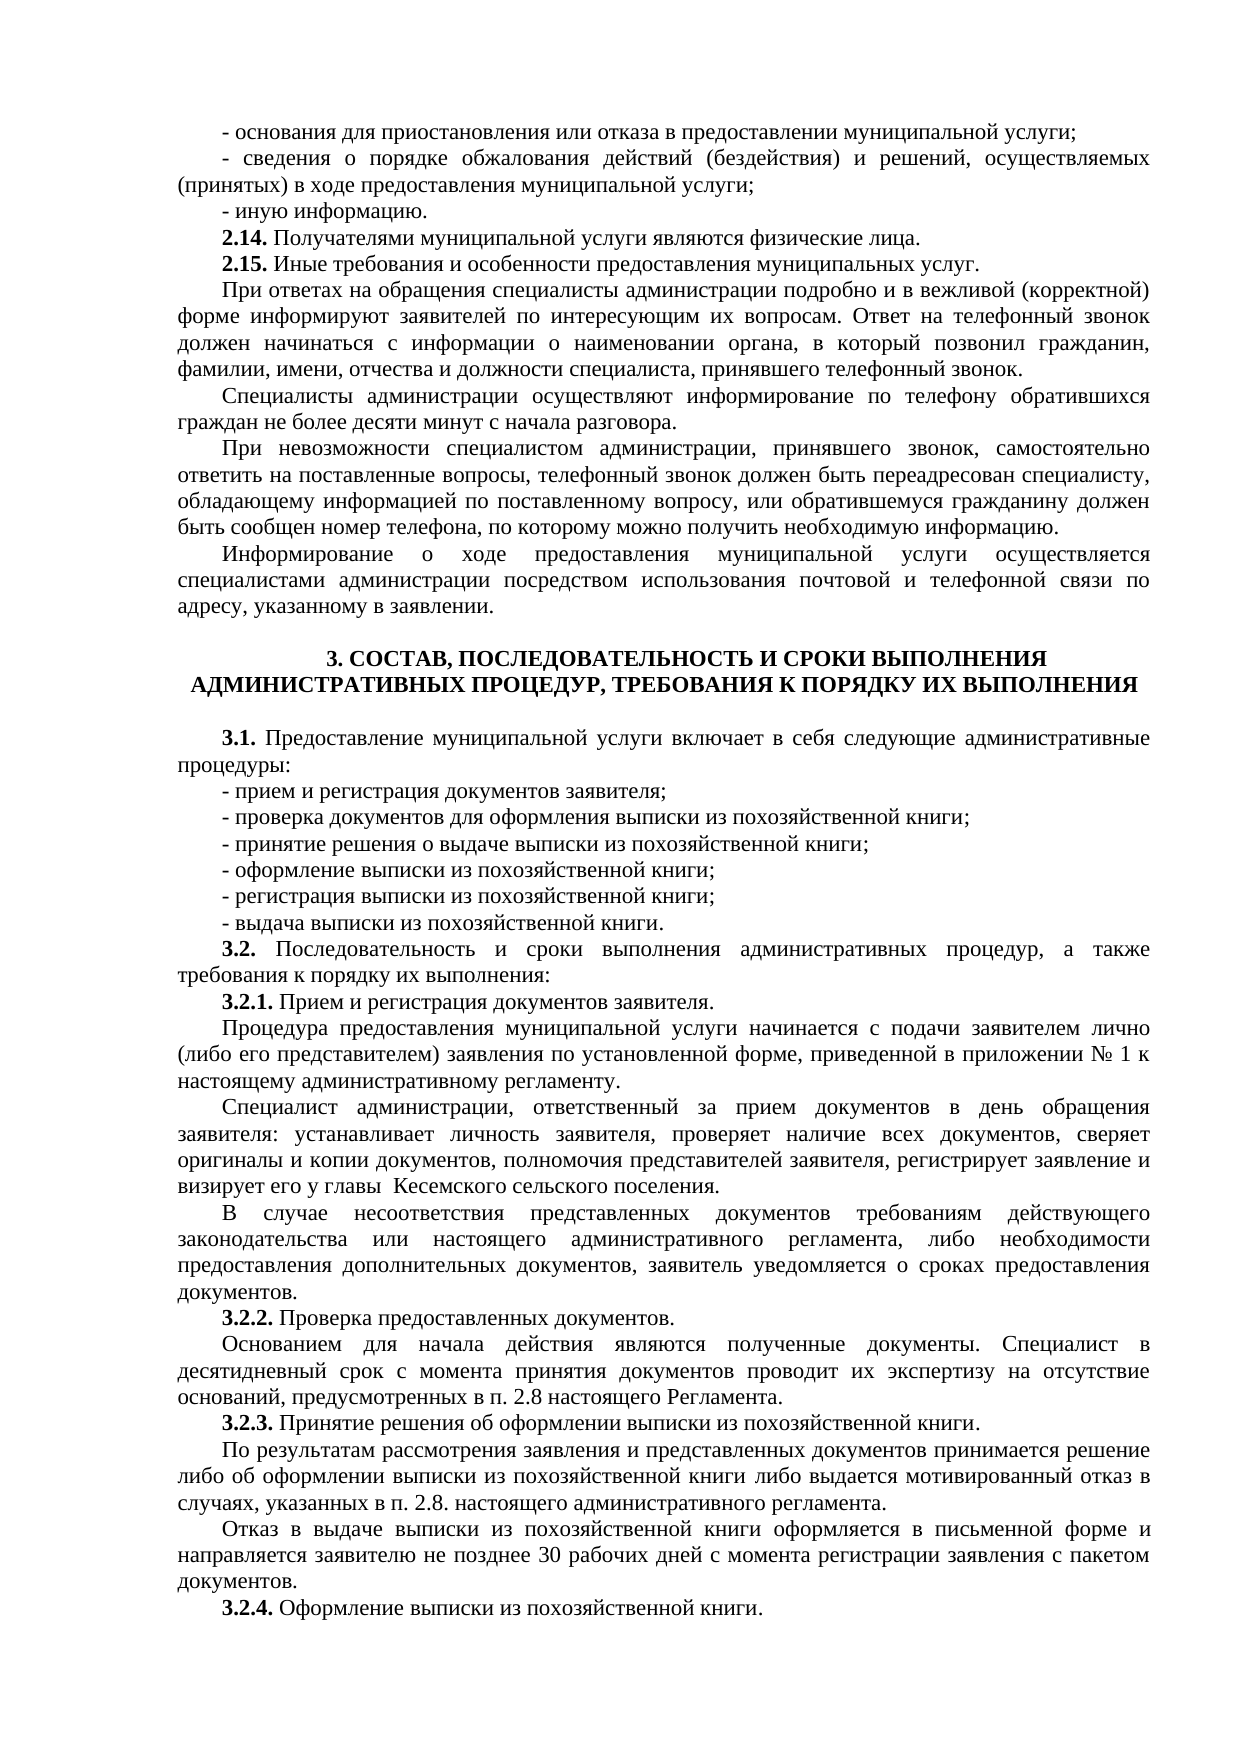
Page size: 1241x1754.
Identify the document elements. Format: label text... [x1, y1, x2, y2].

text - проверка документов для оформления выписки из похозяйственной книги; [177, 803, 1152, 830]
text - иную информацию. [177, 197, 1152, 223]
text 3.2.3. Принятие решения об оформлении выписки из похозяйственной книги. [177, 1409, 1152, 1436]
text - сведения о порядке обжалования действий (бездействия) и решений, осуществляемых (принятых) в ходе предоставления муниципальной услуги; [177, 144, 1152, 197]
text - оформление выписки из похозяйственной книги; [177, 856, 1152, 882]
text 3.1. Предоставление муниципальной услуги включает в себя следующие административные процедуры: [177, 724, 1152, 777]
text По результатам рассмотрения заявления и представленных документов принимается решение либо об оформлении выписки из похозяйственной книги либо выдается мотивированный отказ в случаях, указанных в п. 2.8. настоящего административного регламента. [177, 1436, 1152, 1515]
text Отказ в выдаче выписки из похозяйственной книги оформляется в письменной форме и направляется заявителю не позднее 30 рабочих дней с момента регистрации заявления с пакетом документов. [177, 1515, 1152, 1594]
text 3. СОСТАВ, ПОСЛЕДОВАТЕЛЬНОСТЬ И СРОКИ ВЫПОЛНЕНИЯ АДМИНИСТРАТИВНЫХ ПРОЦЕДУР, ТРЕБОВАНИЯ К ПОРЯДКУ ИХ ВЫПОЛНЕНИЯ [177, 645, 1152, 698]
text - принятие решения о выдаче выписки из похозяйственной книги; [177, 830, 1152, 856]
text При ответах на обращения специалисты администрации подробно и в вежливой (корректной) форме информируют заявителей по интересующим их вопросам. Ответ на телефонный звонок должен начинаться с информации о наименовании органа, в который позвонил гражданин, фамилии, имени, отчества и должности специалиста, принявшего телефонный звонок. [177, 276, 1152, 382]
text 3.2.1. Прием и регистрация документов заявителя. [177, 988, 1152, 1014]
text В случае несоответствия представленных документов требованиям действующего законодательства или настоящего административного регламента, либо необходимости предоставления дополнительных документов, заявитель уведомляется о сроках предоставления документов. [177, 1199, 1152, 1304]
text - основания для приостановления или отказа в предоставлении муниципальной услуги; [177, 118, 1152, 144]
text Информирование о ходе предоставления муниципальной услуги осуществляется специалистами администрации посредством использования почтовой и телефонной связи по адресу, указанному в заявлении. [177, 540, 1152, 619]
text При невозможности специалистом администрации, принявшего звонок, самостоятельно ответить на поставленные вопросы, телефонный звонок должен быть переадресован специалисту, обладающему информацией по поставленному вопросу, или обратившемуся гражданину должен быть сообщен номер телефона, по которому можно получить необходимую информацию. [177, 434, 1152, 540]
text 3.2. Последовательность и сроки выполнения административных процедур, а также требования к порядку их выполнения: [177, 935, 1152, 988]
text Специалисты администрации осуществляют информирование по телефону обратившихся граждан не более десяти минут с начала разговора. [177, 382, 1152, 434]
text 3.2.2. Проверка предоставленных документов. [177, 1304, 1152, 1330]
text - регистрация выписки из похозяйственной книги; [177, 882, 1152, 909]
text - выдача выписки из похозяйственной книги. [177, 909, 1152, 935]
text 2.15. Иные требования и особенности предоставления муниципальных услуг. [177, 250, 1152, 276]
text Основанием для начала действия являются полученные документы. Специалист в десятидневный срок с момента принятия документов проводит их экспертизу на отсутствие оснований, предусмотренных в п. 2.8 настоящего Регламента. [177, 1330, 1152, 1409]
text 2.14. Получателями муниципальной услуги являются физические лица. [177, 223, 1152, 250]
text Процедура предоставления муниципальной услуги начинается с подачи заявителем лично (либо его представителем) заявления по установленной форме, приведенной в приложении № 1 к настоящему административному регламенту. [177, 1014, 1152, 1093]
text 3.2.4. Оформление выписки из похозяйственной книги. [177, 1594, 1152, 1620]
text - прием и регистрация документов заявителя; [177, 777, 1152, 803]
text Специалист администрации, ответственный за прием документов в день обращения заявителя: устанавливает личность заявителя, проверяет наличие всех документов, сверяет оригиналы и копии документов, полномочия представителей заявителя, регистрирует заявление и визирует его у главы Кесемского сельского поселения. [177, 1093, 1152, 1199]
